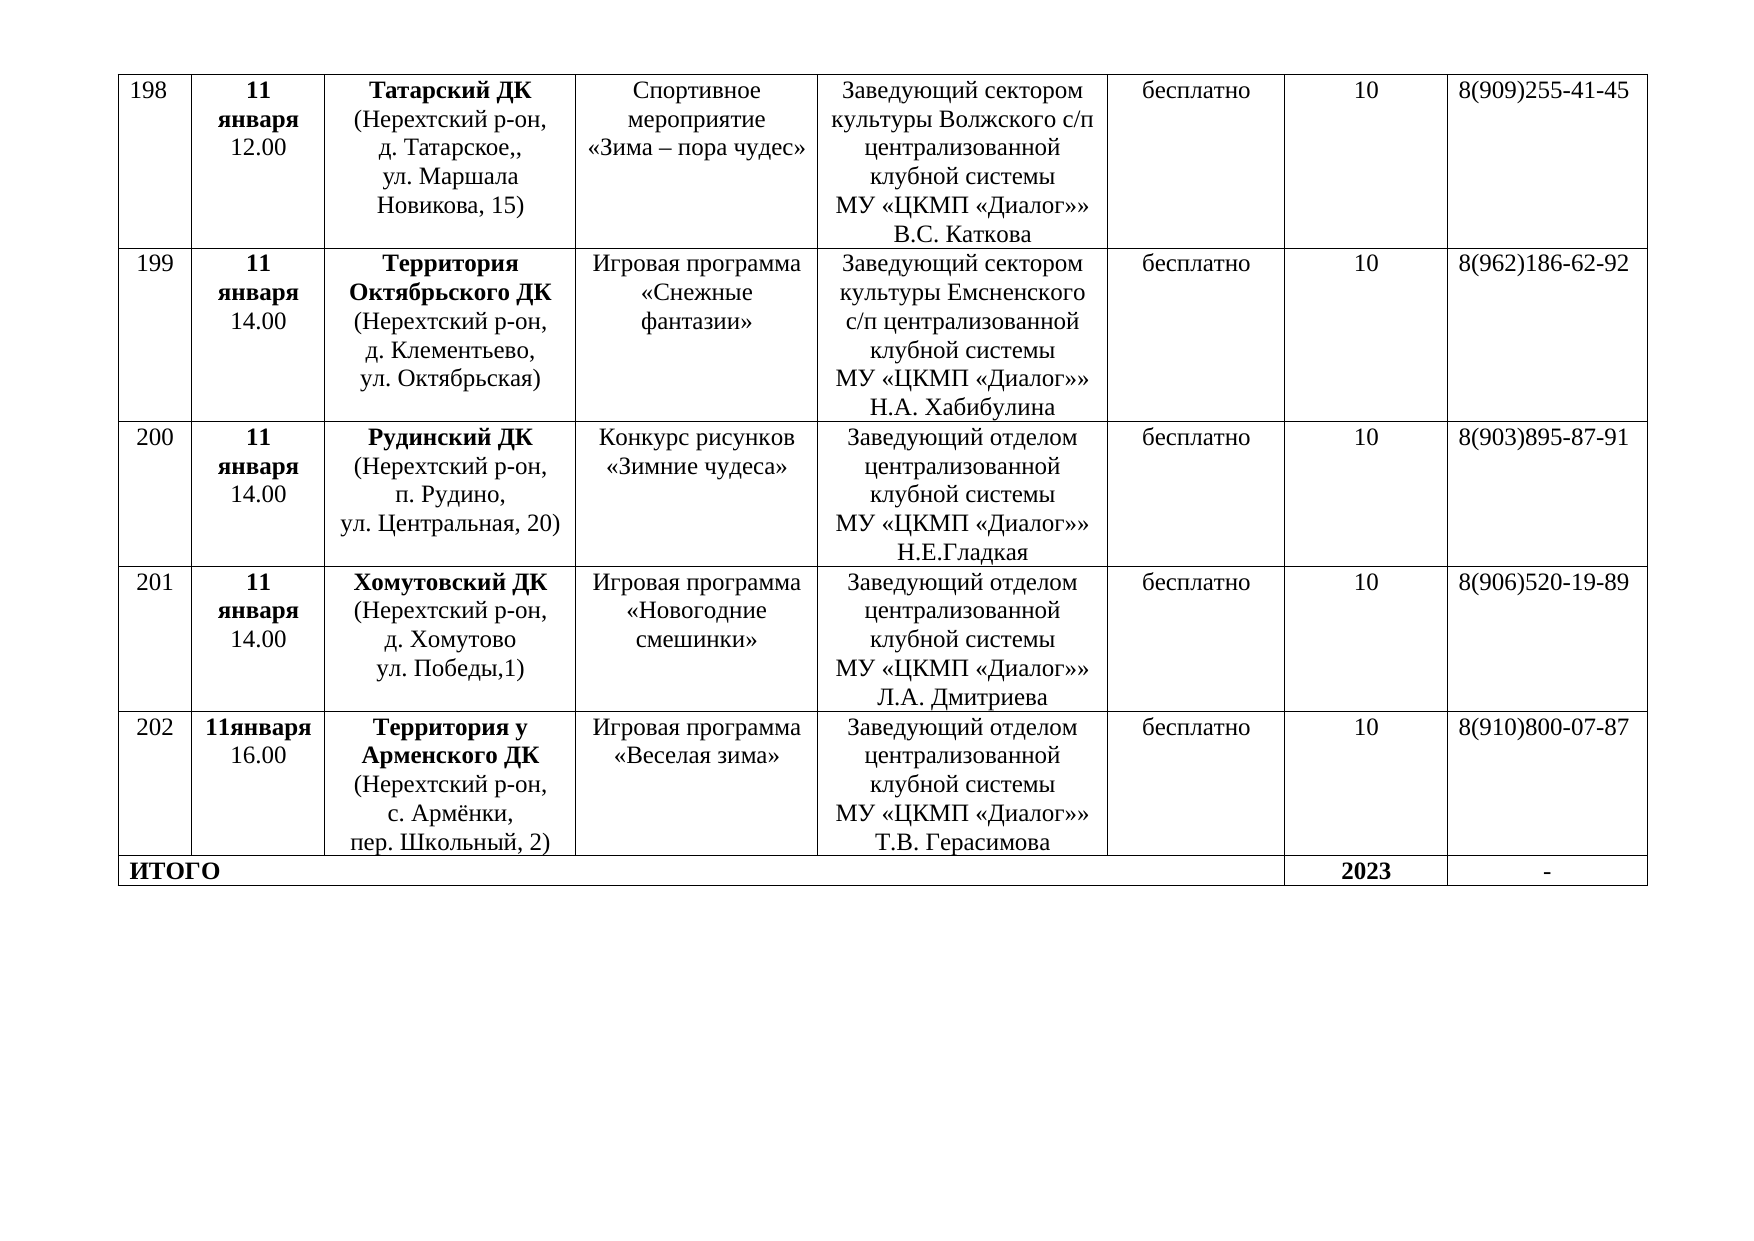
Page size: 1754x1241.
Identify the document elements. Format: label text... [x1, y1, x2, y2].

table_cell 201 [119, 567, 191, 711]
table_cell Территория Октябрьского ДК (Нерехтский р-он, д. Клементьево, ул. Октябрьская) [325, 249, 575, 421]
table_cell 198 [119, 75, 191, 247]
table_cell 10 [1285, 422, 1447, 566]
table_cell Заведующий отделом централизованной клубной системы МУ «ЦКМП «Диалог»» Т.В. Герасимова [818, 712, 1107, 855]
table_cell 8(962)186-62-92 [1448, 249, 1647, 421]
table_cell 11 января 14.00 [192, 422, 324, 566]
table_cell 202 [119, 712, 191, 855]
table_cell 8(910)800-07-87 [1448, 712, 1647, 855]
table_cell Территория у Арменского ДК (Нерехтский р-он, с. Армёнки, пер. Школьный, 2) [325, 712, 575, 855]
table_cell Хомутовский ДК (Нерехтский р-он, д. Хомутово ул. Победы,1) [325, 567, 575, 711]
table_cell Игровая программа «Веселая зима» [576, 712, 817, 855]
table_cell Татарский ДК (Нерехтский р-он, д. Татарское,, ул. Маршала Новикова, 15) [325, 75, 575, 247]
table_cell Заведующий сектором культуры Емсненского с/п централизованной клубной системы МУ «ЦКМП «Диалог»» Н.А. Хабибулина [818, 249, 1107, 421]
table_cell 10 [1285, 249, 1447, 421]
table_cell Заведующий отделом централизованной клубной системы МУ «ЦКМП «Диалог»» Л.А. Дмитриева [818, 567, 1107, 711]
table_cell бесплатно [1108, 712, 1284, 855]
table_cell - [1448, 856, 1647, 885]
table_cell 199 [119, 249, 191, 421]
table_cell 11января 16.00 [192, 712, 324, 855]
table_cell 8(909)255-41-45 [1448, 75, 1647, 247]
table_cell Спортивное мероприятие «Зима – пора чудес» [576, 75, 817, 247]
table_cell Игровая программа «Новогодние смешинки» [576, 567, 817, 711]
table_cell 11 января 14.00 [192, 567, 324, 711]
table_cell Конкурс рисунков «Зимние чудеса» [576, 422, 817, 566]
table_cell бесплатно [1108, 567, 1284, 711]
table_cell бесплатно [1108, 422, 1284, 566]
table_cell 10 [1285, 712, 1447, 855]
table_cell Игровая программа «Снежные фантазии» [576, 249, 817, 421]
table_cell бесплатно [1108, 249, 1284, 421]
table_cell бесплатно [1108, 75, 1284, 247]
table_cell 10 [1285, 75, 1447, 247]
table_cell Рудинский ДК (Нерехтский р-он, п. Рудино, ул. Центральная, 20) [325, 422, 575, 566]
table_cell 8(906)520-19-89 [1448, 567, 1647, 711]
table_cell Заведующий отделом централизованной клубной системы МУ «ЦКМП «Диалог»» Н.Е.Гладкая [818, 422, 1107, 566]
table_cell 10 [1285, 567, 1447, 711]
table_cell 2023 [1285, 856, 1447, 885]
table_cell ИТОГО [119, 856, 1284, 885]
table_cell 11 января 14.00 [192, 249, 324, 421]
table_cell Заведующий сектором культуры Волжского с/п централизованной клубной системы МУ «ЦКМП «Диалог»» В.С. Каткова [818, 75, 1107, 247]
table_cell 8(903)895-87-91 [1448, 422, 1647, 566]
table_cell 200 [119, 422, 191, 566]
table_cell 11 января 12.00 [192, 75, 324, 247]
